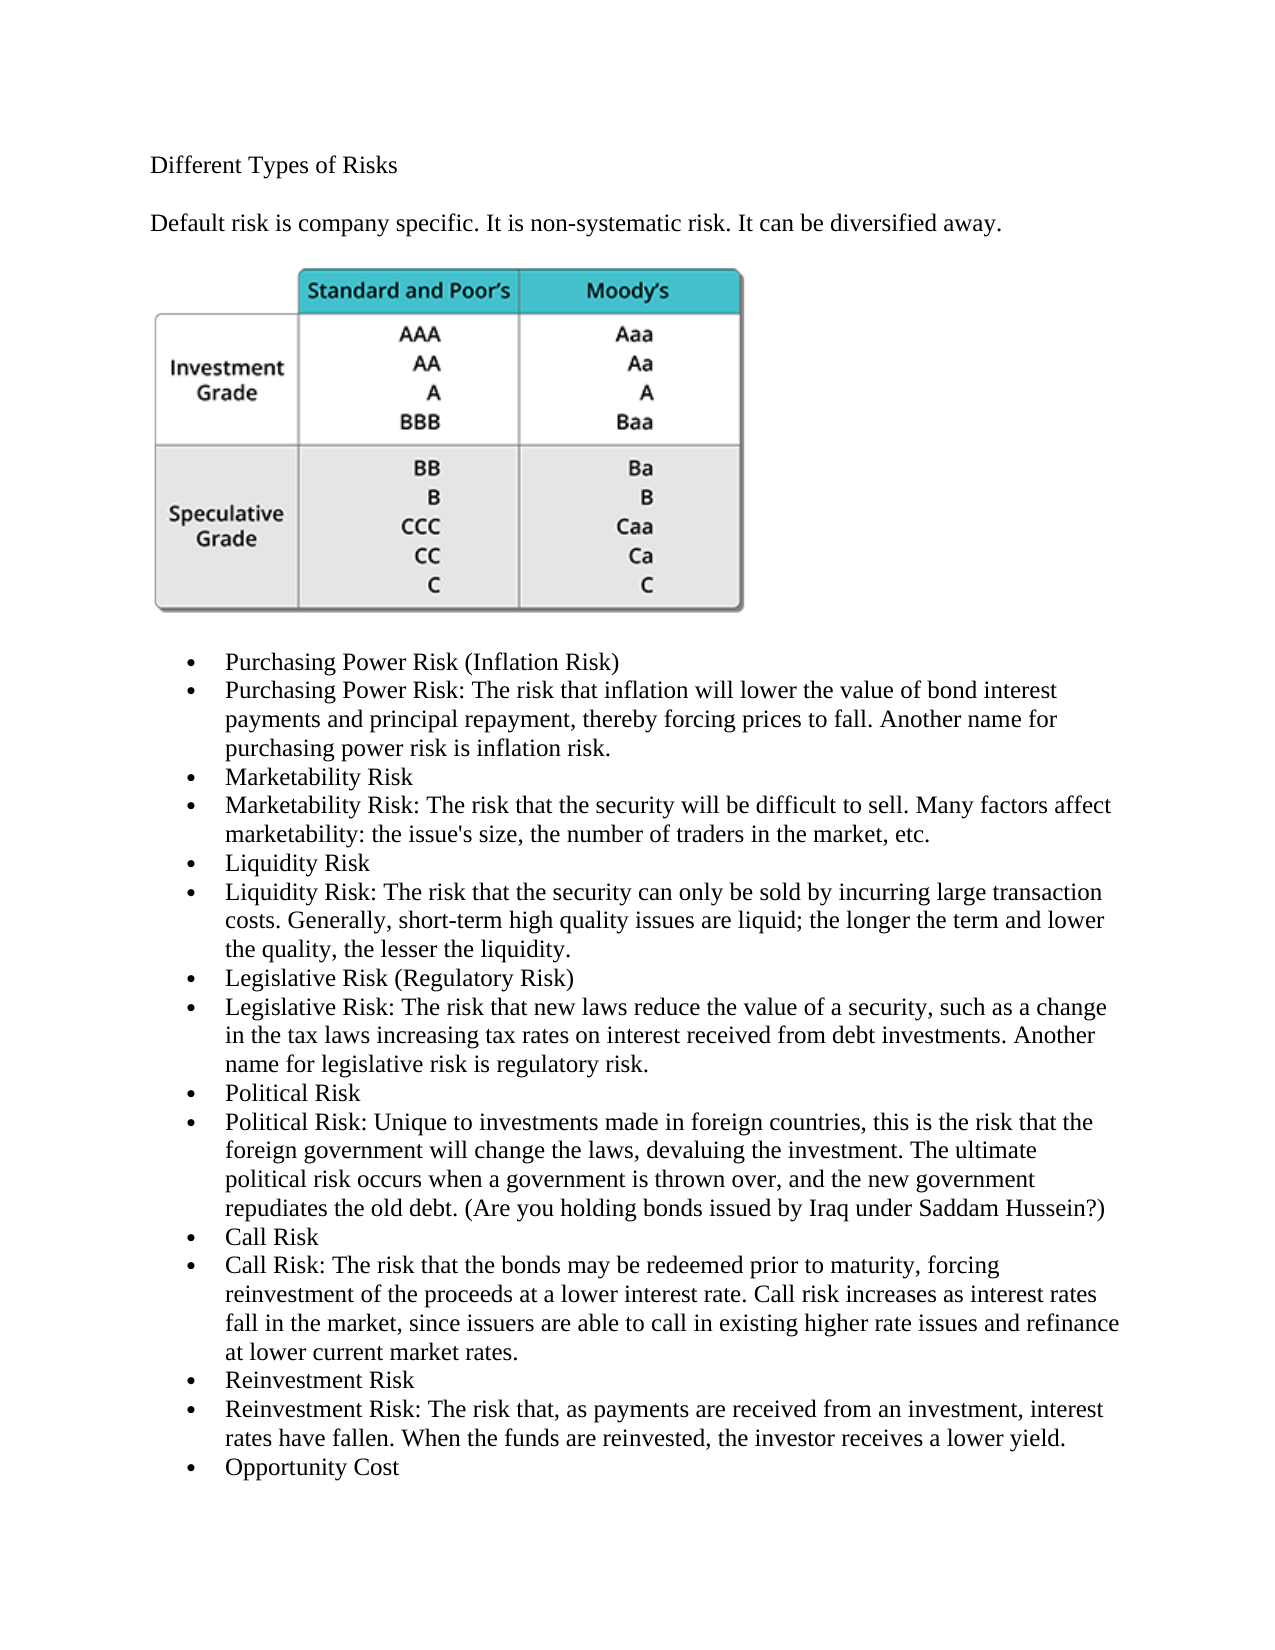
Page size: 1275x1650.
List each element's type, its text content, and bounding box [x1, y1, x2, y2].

list Liquidity Risk: The risk that the security can only be sold by incurring large transaction costs. Generally, short-term high quality issues are liquid; the longer the term and lower the quality, the lesser the liquidity. [187, 877, 1125, 963]
list Call Risk: The risk that the bonds may be redeemed prior to maturity, forcing reinvestment of the proceeds at a lower interest rate. Call risk increases as interest rates fall in the market, since issuers are able to call in existing higher rate issues and refinance at lower current market rates. [187, 1250, 1125, 1365]
list Reinvestment Risk [187, 1365, 1125, 1394]
list Marketability Risk: The risk that the security will be difficult to sell. Many factors affect marketability: the issue's size, the number of traders in the market, etc. [187, 790, 1125, 848]
list Marketability Risk [187, 762, 1125, 790]
list Reinvestment Risk: The risk that, as payments are received from an investment, interest rates have fallen. When the funds are reinvested, the investor receives a lower yield. [187, 1394, 1125, 1452]
list Legislative Risk: The risk that new laws reduce the value of a security, such as a change in the tax laws increasing tax rates on interest received from debt investments. Another name for legislative risk is regulatory risk. [187, 992, 1125, 1078]
picture [150, 265, 750, 618]
list Political Risk [187, 1078, 1125, 1107]
list Purchasing Power Risk (Inflation Risk) [187, 647, 1125, 675]
text Default risk is company specific. It is non-systematic risk. It can be diversified away. [150, 208, 1125, 237]
list Liquidity Risk [187, 848, 1125, 877]
text Different Types of Risks [150, 150, 1125, 179]
list Legislative Risk (Regulatory Risk) [187, 963, 1125, 992]
list Opportunity Cost [187, 1452, 1125, 1480]
list Purchasing Power Risk: The risk that inflation will lower the value of bond interest payments and principal repayment, thereby forcing prices to fall. Another name for purchasing power risk is inflation risk. [187, 675, 1125, 762]
list Call Risk [187, 1222, 1125, 1250]
list Political Risk: Unique to investments made in foreign countries, this is the risk that the foreign government will change the laws, devaluing the investment. The ultimate political risk occurs when a government is thrown over, and the new government repudiates the old debt. (Are you holding bonds issued by Iraq under Saddam Hussein?) [187, 1107, 1125, 1222]
